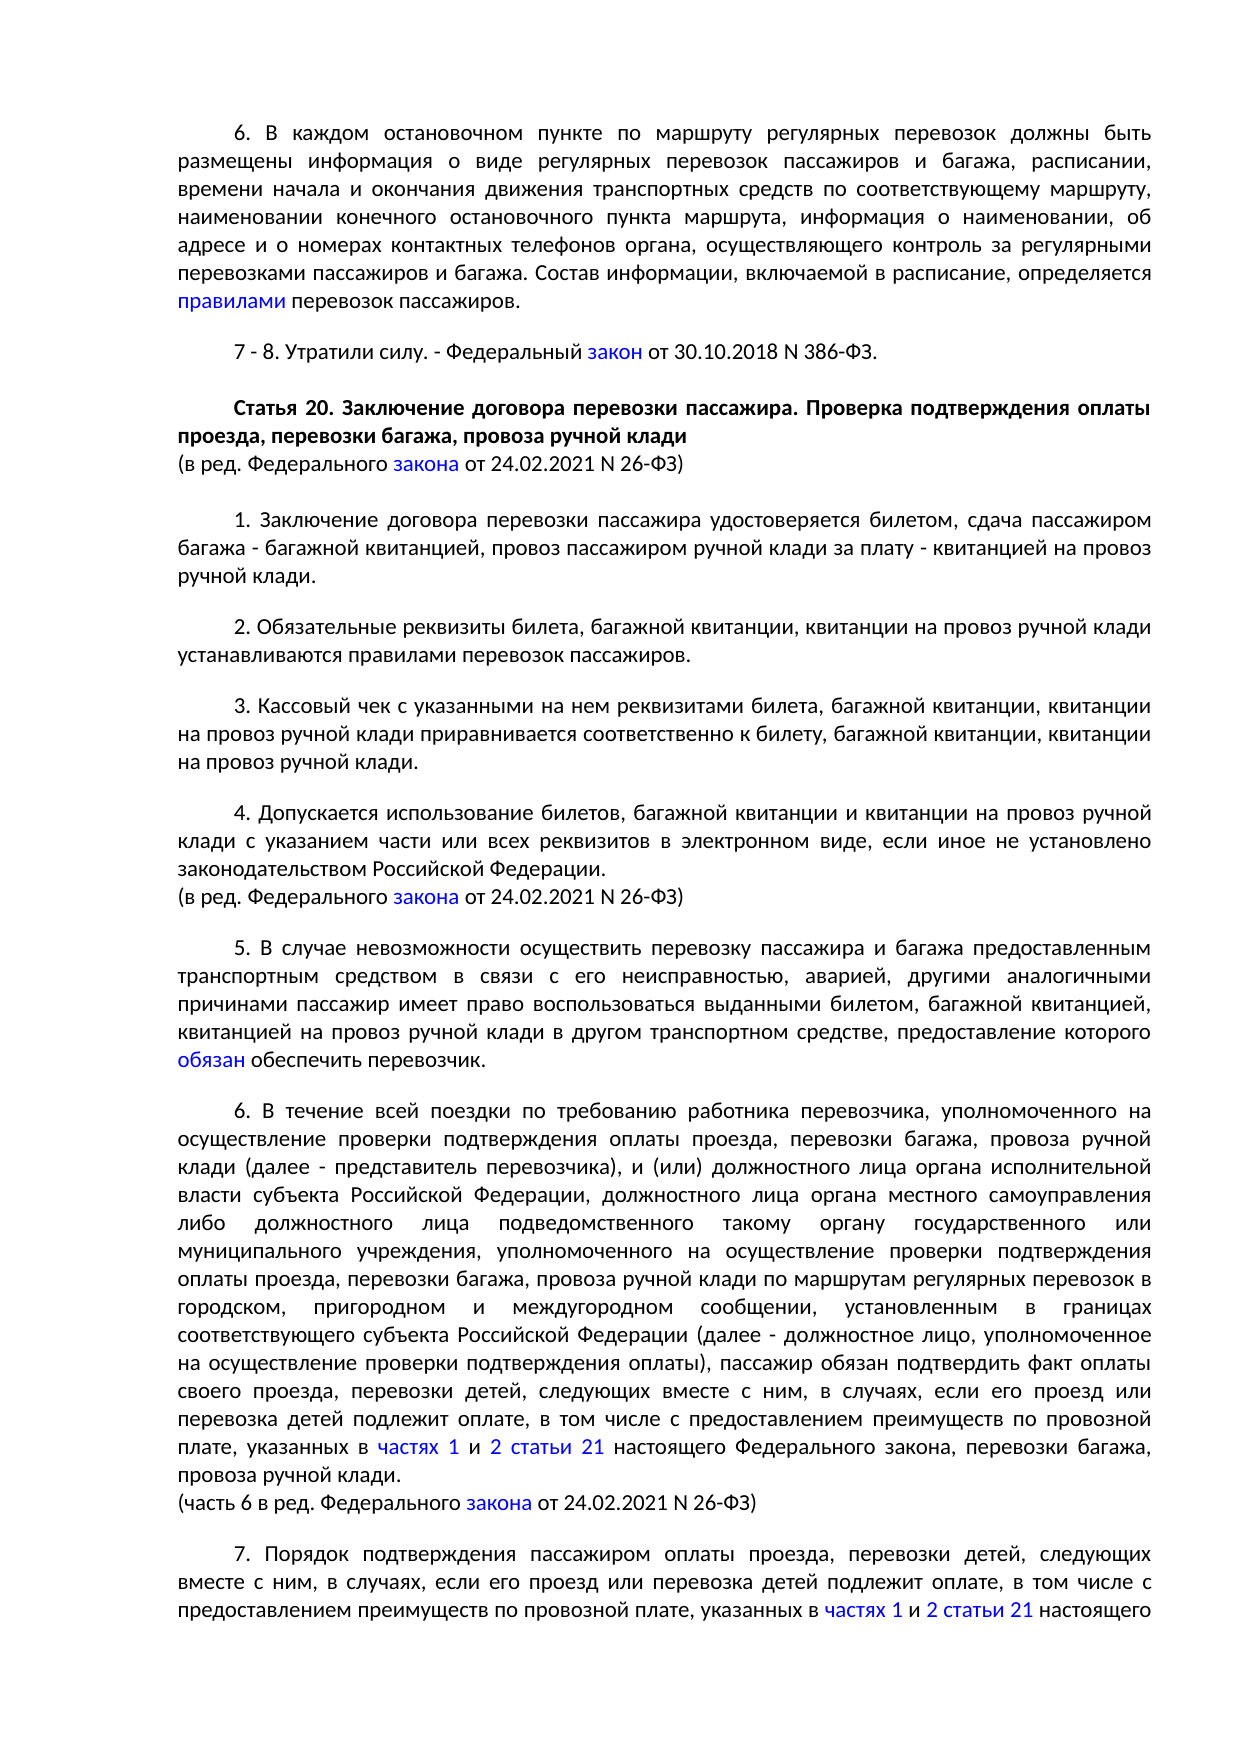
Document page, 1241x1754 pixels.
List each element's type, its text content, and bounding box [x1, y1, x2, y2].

text 4. Допускается использование билетов, багажной квитанции и квитанции на провоз ручной клади с указанием части или всех реквизитов в электронном виде, если иное не установлено законодательством Российской Федерации. [177, 798, 1152, 882]
text 1. Заключение договора перевозки пассажира удостоверяется билетом, сдача пассажиром багажа - багажной квитанцией, провоз пассажиром ручной клади за плату - квитанцией на провоз ручной клади. [177, 505, 1152, 589]
text (в ред. Федерального закона от 24.02.2021 N 26-ФЗ) [177, 882, 1152, 910]
text 7 - 8. Утратили силу. - Федеральный закон от 30.10.2018 N 386-ФЗ. [177, 337, 1152, 365]
text (в ред. Федерального закона от 24.02.2021 N 26-ФЗ) [177, 449, 1152, 477]
text (часть 6 в ред. Федерального закона от 24.02.2021 N 26-ФЗ) [177, 1488, 1152, 1517]
text 6. В течение всей поездки по требованию работника перевозчика, уполномоченного на осуществление проверки подтверждения оплаты проезда, перевозки багажа, провоза ручной клади (далее - представитель перевозчика), и (или) должностного лица органа исполнительной власти субъекта Российской Федерации, должностного лица органа местного самоуправления либо должностного лица подведомственного такому органу государственного или муниципального учреждения, уполномоченного на осуществление проверки подтверждения оплаты проезда, перевозки багажа, провоза ручной клади по маршрутам регулярных перевозок в городском, пригородном и междугородном сообщении, установленным в границах соответствующего субъекта Российской Федерации (далее - должностное лицо, уполномоченное на осуществление проверки подтверждения оплаты), пассажир обязан подтвердить факт оплаты своего проезда, перевозки детей, следующих вместе с ним, в случаях, если его проезд или перевозка детей подлежит оплате, в том числе с предоставлением преимуществ по провозной плате, указанных в частях 1 и 2 статьи 21 настоящего Федерального закона, перевозки багажа, провоза ручной клади. [177, 1096, 1152, 1488]
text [177, 1539, 1152, 1623]
text 6. В каждом остановочном пункте по маршруту регулярных перевозок должны быть размещены информация о виде регулярных перевозок пассажиров и багажа, расписании, времени начала и окончания движения транспортных средств по соответствующему маршруту, наименовании конечного остановочного пункта маршрута, информация о наименовании, об адресе и о номерах контактных телефонов органа, осуществляющего контроль за регулярными перевозками пассажиров и багажа. Состав информации, включаемой в расписание, определяется правилами перевозок пассажиров. [177, 118, 1152, 314]
text 2. Обязательные реквизиты билета, багажной квитанции, квитанции на провоз ручной клади устанавливаются правилами перевозок пассажиров. [177, 612, 1152, 668]
text 5. В случае невозможности осуществить перевозку пассажира и багажа предоставленным транспортным средством в связи с его неисправностью, аварией, другими аналогичными причинами пассажир имеет право воспользоваться выданными билетом, багажной квитанцией, квитанцией на провоз ручной клади в другом транспортном средстве, предоставление которого обязан обеспечить перевозчик. [177, 933, 1152, 1073]
text 3. Кассовый чек с указанными на нем реквизитами билета, багажной квитанции, квитанции на провоз ручной клади приравнивается соответственно к билету, багажной квитанции, квитанции на провоз ручной клади. [177, 691, 1152, 775]
title Статья 20. Заключение договора перевозки пассажира. Проверка подтверждения оплаты проезда, перевозки багажа, провоза ручной клади [177, 393, 1152, 449]
